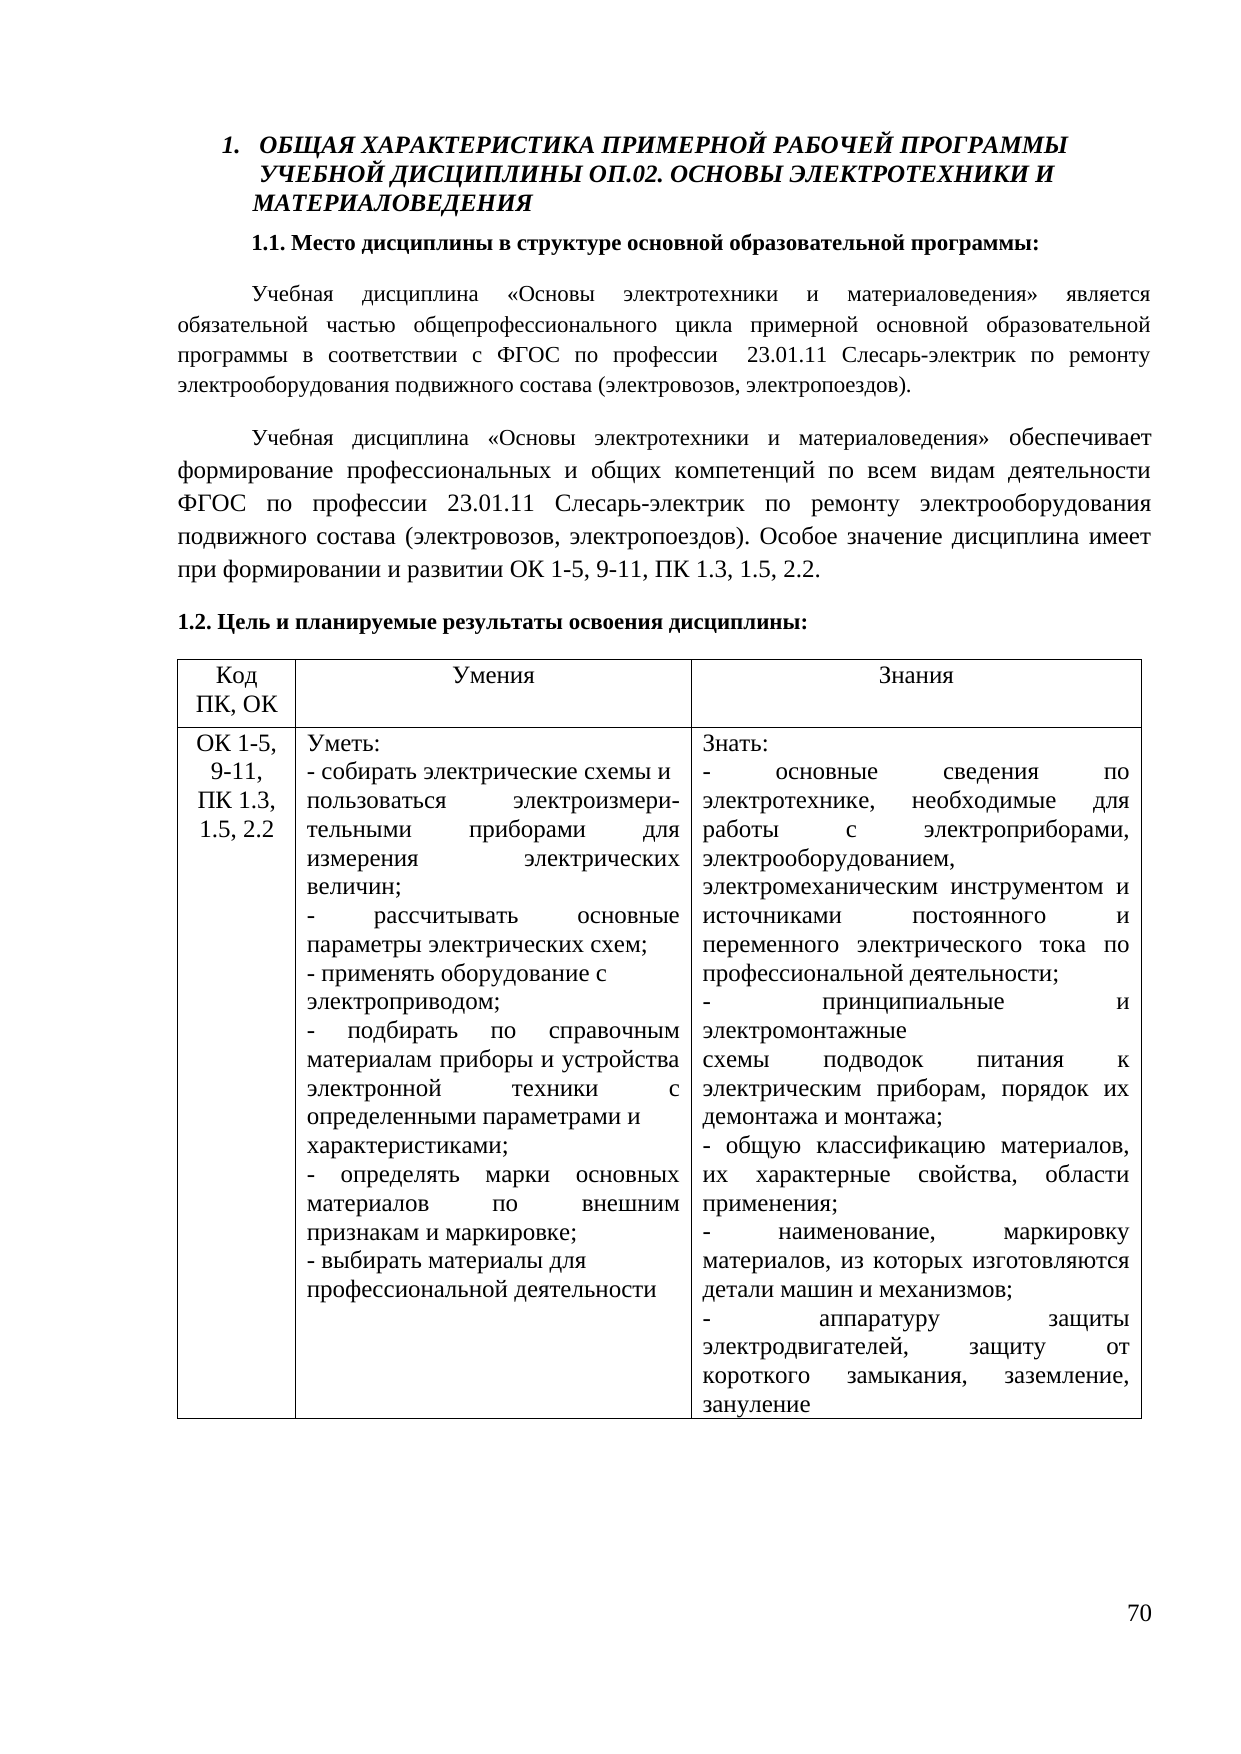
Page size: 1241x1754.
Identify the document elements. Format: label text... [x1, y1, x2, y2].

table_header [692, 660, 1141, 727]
list МАТЕРИАЛОВЕДЕНИЯ [252, 188, 1152, 217]
text 1.2. Цель и планируемые результаты освоения дисциплины: [177, 608, 1152, 634]
text 1.1. Место дисциплины в структуре основной образовательной программы: [177, 229, 1152, 256]
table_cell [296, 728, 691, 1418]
text Учебная дисциплина «Основы электротехники и материаловедения» обеспечивает формирование профессиональных и общих компетенций по всем видам деятельности ФГОС по профессии 23.01.11 Слесарь-электрик по ремонту электрооборудования подвижного состава (электровозов, электропоездов). Особое значение дисциплина имеет при формировании и развитии ОК 1-5, 9-11, ПК 1.3, 1.5, 2.2. [177, 422, 1152, 583]
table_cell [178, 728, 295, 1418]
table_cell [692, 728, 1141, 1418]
text Учебная дисциплина «Основы электротехники и материаловедения» является обязательной частью общепрофессионального цикла примерной основной образовательной программы в соответствии с ФГОС по профессии 23.01.11 Слесарь-электрик по ремонту электрооборудования подвижного состава (электровозов, электропоездов). [177, 280, 1152, 397]
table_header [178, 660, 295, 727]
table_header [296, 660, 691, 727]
list ОБЩАЯ ХАРАКТЕРИСТИКА ПРИМЕРНОЙ РАБОЧЕЙ ПРОГРАММЫ УЧЕБНОЙ ДИСЦИПЛИНЫ ОП.02. ОСНОВЫ ЭЛЕКТРОТЕХНИКИ И [222, 131, 1152, 188]
